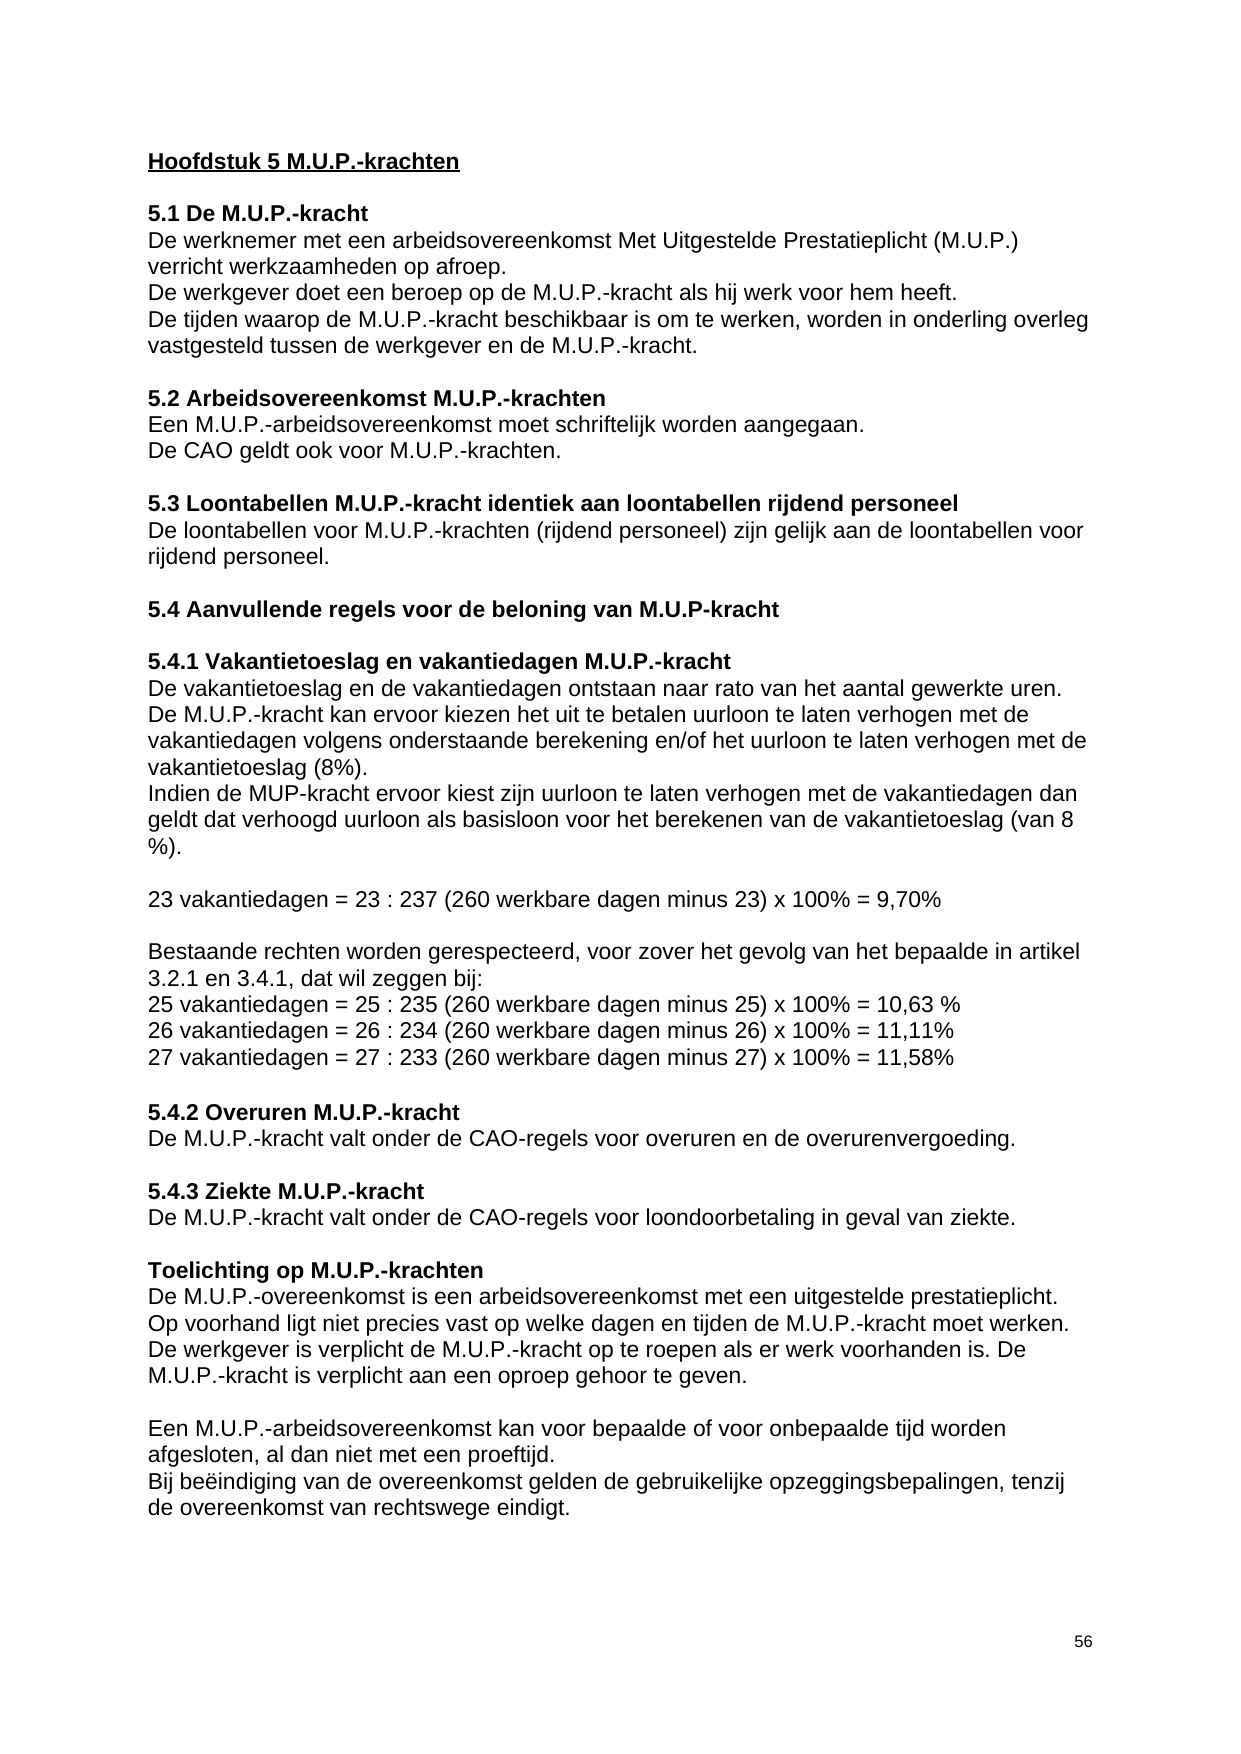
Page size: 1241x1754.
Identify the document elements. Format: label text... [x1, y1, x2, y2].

text De M.U.P.-overeenkomst is een arbeidsovereenkomst met een uitgestelde prestatieplicht. Op voorhand ligt niet precies vast op welke dagen en tijden de M.U.P.-kracht moet werken. [148, 1283, 1093, 1336]
text Hoofdstuk 5 M.U.P.-krachten [148, 148, 1093, 174]
text 26 vakantiedagen = 26 : 234 (260 werkbare dagen minus 26) x 100% = 11,11% [148, 1017, 1093, 1044]
text Een M.U.P.-arbeidsovereenkomst kan voor bepaalde of voor onbepaalde tijd worden afgesloten, al dan niet met een proeftijd. [148, 1415, 1093, 1468]
text De werkgever is verplicht de M.U.P.-kracht op te roepen als er werk voorhanden is. De M.U.P.-kracht is verplicht aan een oproep gehoor te geven. [148, 1336, 1093, 1389]
text 5.4 Aanvullende regels voor de beloning van M.U.P-kracht [148, 596, 1093, 622]
text 25 vakantiedagen = 25 : 235 (260 werkbare dagen minus 25) x 100% = 10,63 % [148, 991, 1093, 1017]
text Indien de MUP-kracht ervoor kiest zijn uurloon te laten verhogen met de vakantiedagen dan geldt dat verhoogd uurloon als basisloon voor het berekenen van de vakantietoeslag (van 8 %). [148, 780, 1093, 859]
text De M.U.P.-kracht kan ervoor kiezen het uit te betalen uurloon te laten verhogen met de vakantiedagen volgens onderstaande berekening en/of het uurloon te laten verhogen met de vakantietoeslag (8%). [148, 701, 1093, 780]
text De CAO geldt ook voor M.U.P.-krachten. [148, 437, 1093, 464]
text Een M.U.P.-arbeidsovereenkomst moet schriftelijk worden aangegaan. [148, 411, 1093, 437]
text 5.1 De M.U.P.-kracht [148, 200, 1093, 227]
text 5.4.1 Vakantietoeslag en vakantiedagen M.U.P.-kracht [148, 648, 1093, 675]
text 5.4.3 Ziekte M.U.P.-kracht [148, 1178, 1093, 1204]
text 23 vakantiedagen = 23 : 237 (260 werkbare dagen minus 23) x 100% = 9,70% [148, 886, 1093, 912]
text 5.4.2 Overuren M.U.P.-kracht [148, 1099, 1093, 1125]
text Bij beëindiging van de overeenkomst gelden de gebruikelijke opzeggingsbepalingen, tenzij de overeenkomst van rechtswege eindigt. [148, 1468, 1093, 1520]
text De vakantietoeslag en de vakantiedagen ontstaan naar rato van het aantal gewerkte uren. [148, 675, 1093, 701]
text 5.2 Arbeidsovereenkomst M.U.P.-krachten [148, 385, 1093, 411]
text Toelichting op M.U.P.-krachten [148, 1257, 1093, 1283]
text 27 vakantiedagen = 27 : 233 (260 werkbare dagen minus 27) x 100% = 11,58% [148, 1044, 1093, 1070]
text Bestaande rechten worden gerespecteerd, voor zover het gevolg van het bepaalde in artikel 3.2.1 en 3.4.1, dat wil zeggen bij: [148, 938, 1093, 991]
text De tijden waarop de M.U.P.-kracht beschikbaar is om te werken, worden in onderling overleg vastgesteld tussen de werkgever en de M.U.P.-kracht. [148, 306, 1093, 358]
text De werknemer met een arbeidsovereenkomst Met Uitgestelde Prestatieplicht (M.U.P.) verricht werkzaamheden op afroep. [148, 227, 1093, 279]
text De loontabellen voor M.U.P.-krachten (rijdend personeel) zijn gelijk aan de loontabellen voor rijdend personeel. [148, 517, 1093, 569]
text De M.U.P.-kracht valt onder de CAO-regels voor overuren en de overurenvergoeding. [148, 1125, 1093, 1151]
text De werkgever doet een beroep op de M.U.P.-kracht als hij werk voor hem heeft. [148, 279, 1093, 306]
text 5.3 Loontabellen M.U.P.-kracht identiek aan loontabellen rijdend personeel [148, 490, 1093, 517]
text De M.U.P.-kracht valt onder de CAO-regels voor loondoorbetaling in geval van ziekte. [148, 1204, 1093, 1231]
